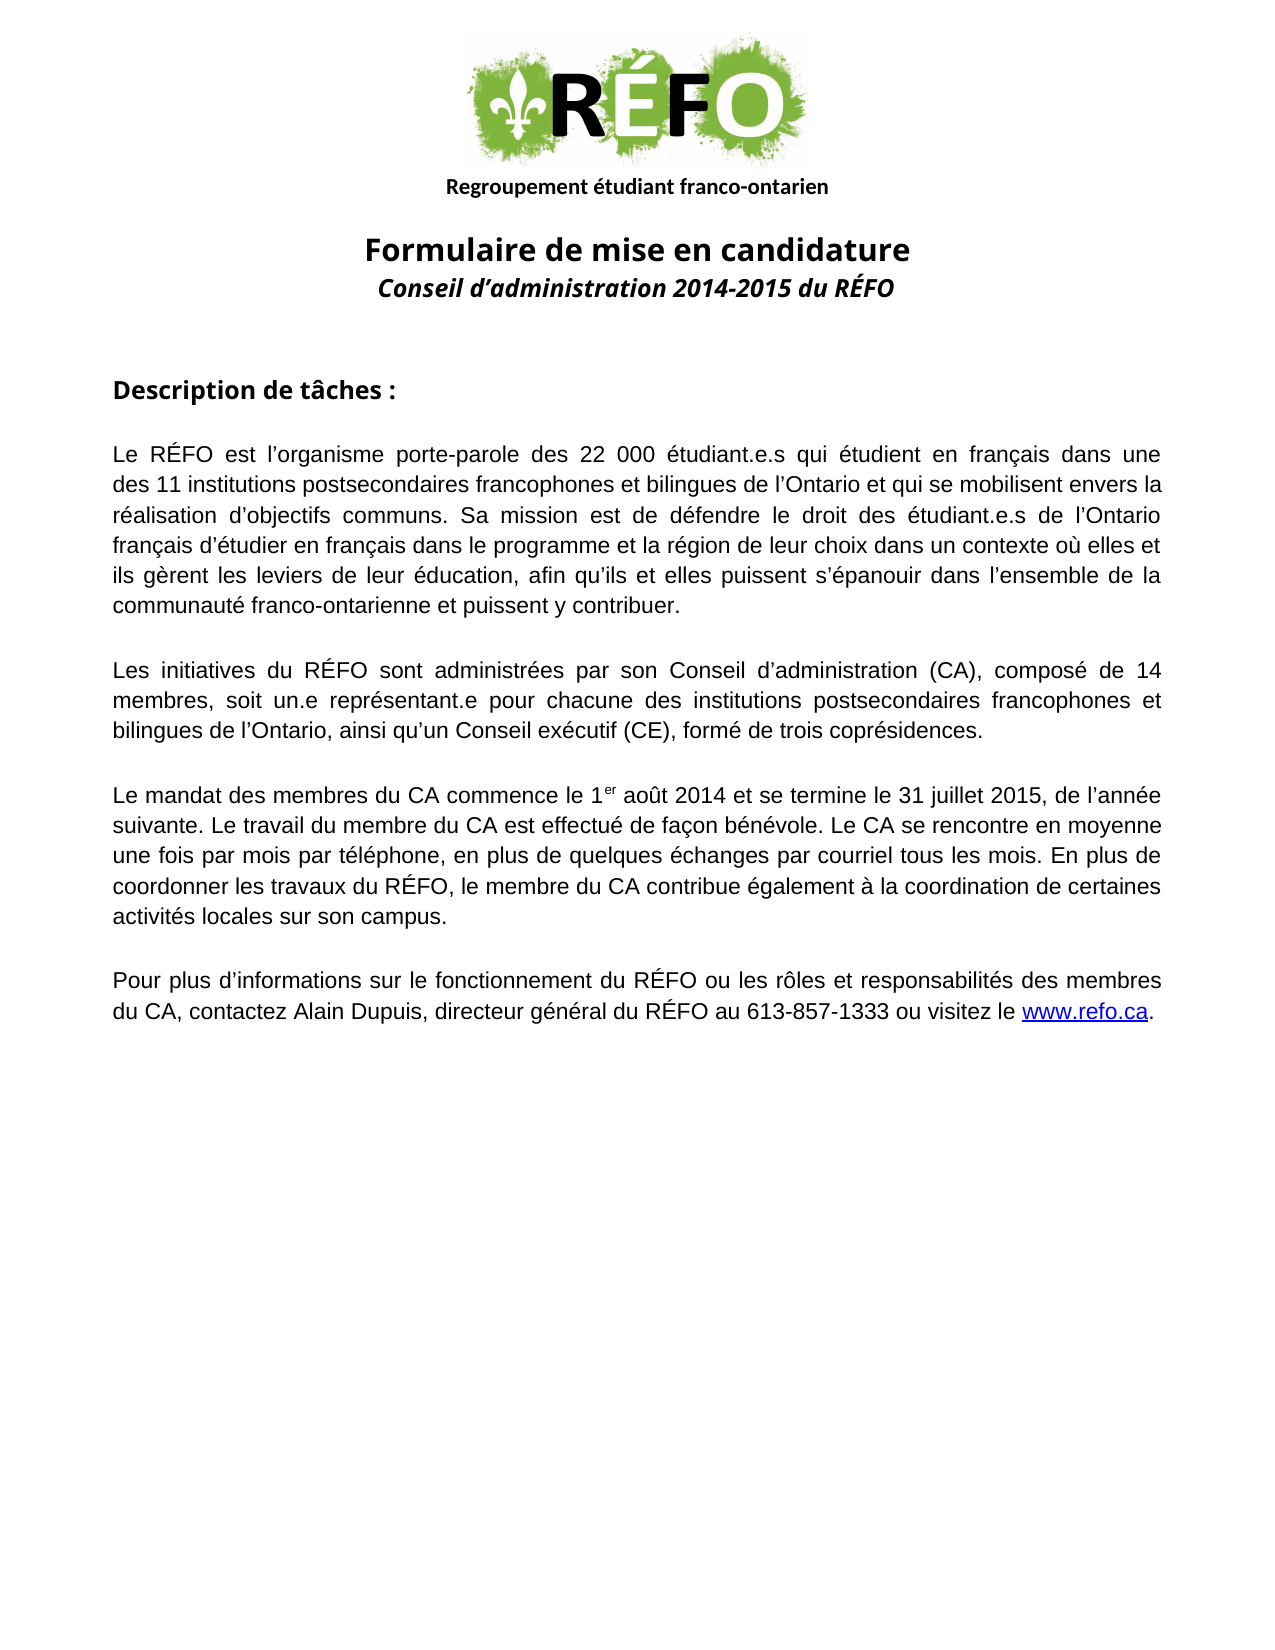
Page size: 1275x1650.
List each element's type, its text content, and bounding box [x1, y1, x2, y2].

text Le RÉFO est l’organisme porte-parole des 22 000 étudiant.e.s qui étudient en français dans une des 11 institutions postsecondaires francophones et bilingues de l’Ontario et qui se mobilisent envers la réalisation d’objectifs communs. Sa mission est de défendre le droit des étudiant.e.s de l’Ontario français d’étudier en français dans le programme et la région de leur choix dans un contexte où elles et ils gèrent les leviers de leur éducation, afin qu’ils et elles puissent s’épanouir dans l’ensemble de la communauté franco-ontarienne et puissent y contribuer. [112, 441, 1162, 618]
text Conseil d’administration 2014-2015 du RÉFO [112, 270, 1162, 304]
text Pour plus d’informations sur le fonctionnement du RÉFO ou les rôles et responsabilités des membres du CA, contactez Alain Dupuis, directeur général du RÉFO au 613-857-1333 ou visitez le www.refo.ca. [112, 967, 1162, 1024]
picture [465, 29, 810, 172]
text Description de tâches : [112, 373, 1162, 407]
text Formulaire de mise en candidature [112, 228, 1162, 270]
text Le mandat des membres du CA commence le 1er août 2014 et se termine le 31 juillet 2015, de l’année suivante. Le travail du membre du CA est effectué de façon bénévole. Le CA se rencontre en moyenne une fois par mois par téléphone, en plus de quelques échanges par courriel tous les mois. En plus de coordonner les travaux du RÉFO, le membre du CA contribue également à la coordination de certaines activités locales sur son campus. [112, 782, 1162, 929]
text Les initiatives du RÉFO sont administrées par son Conseil d’administration (CA), composé de 14 membres, soit un.e représentant.e pour chacune des institutions postsecondaires francophones et bilingues de l’Ontario, ainsi qu’un Conseil exécutif (CE), formé de trois coprésidences. [112, 657, 1162, 744]
